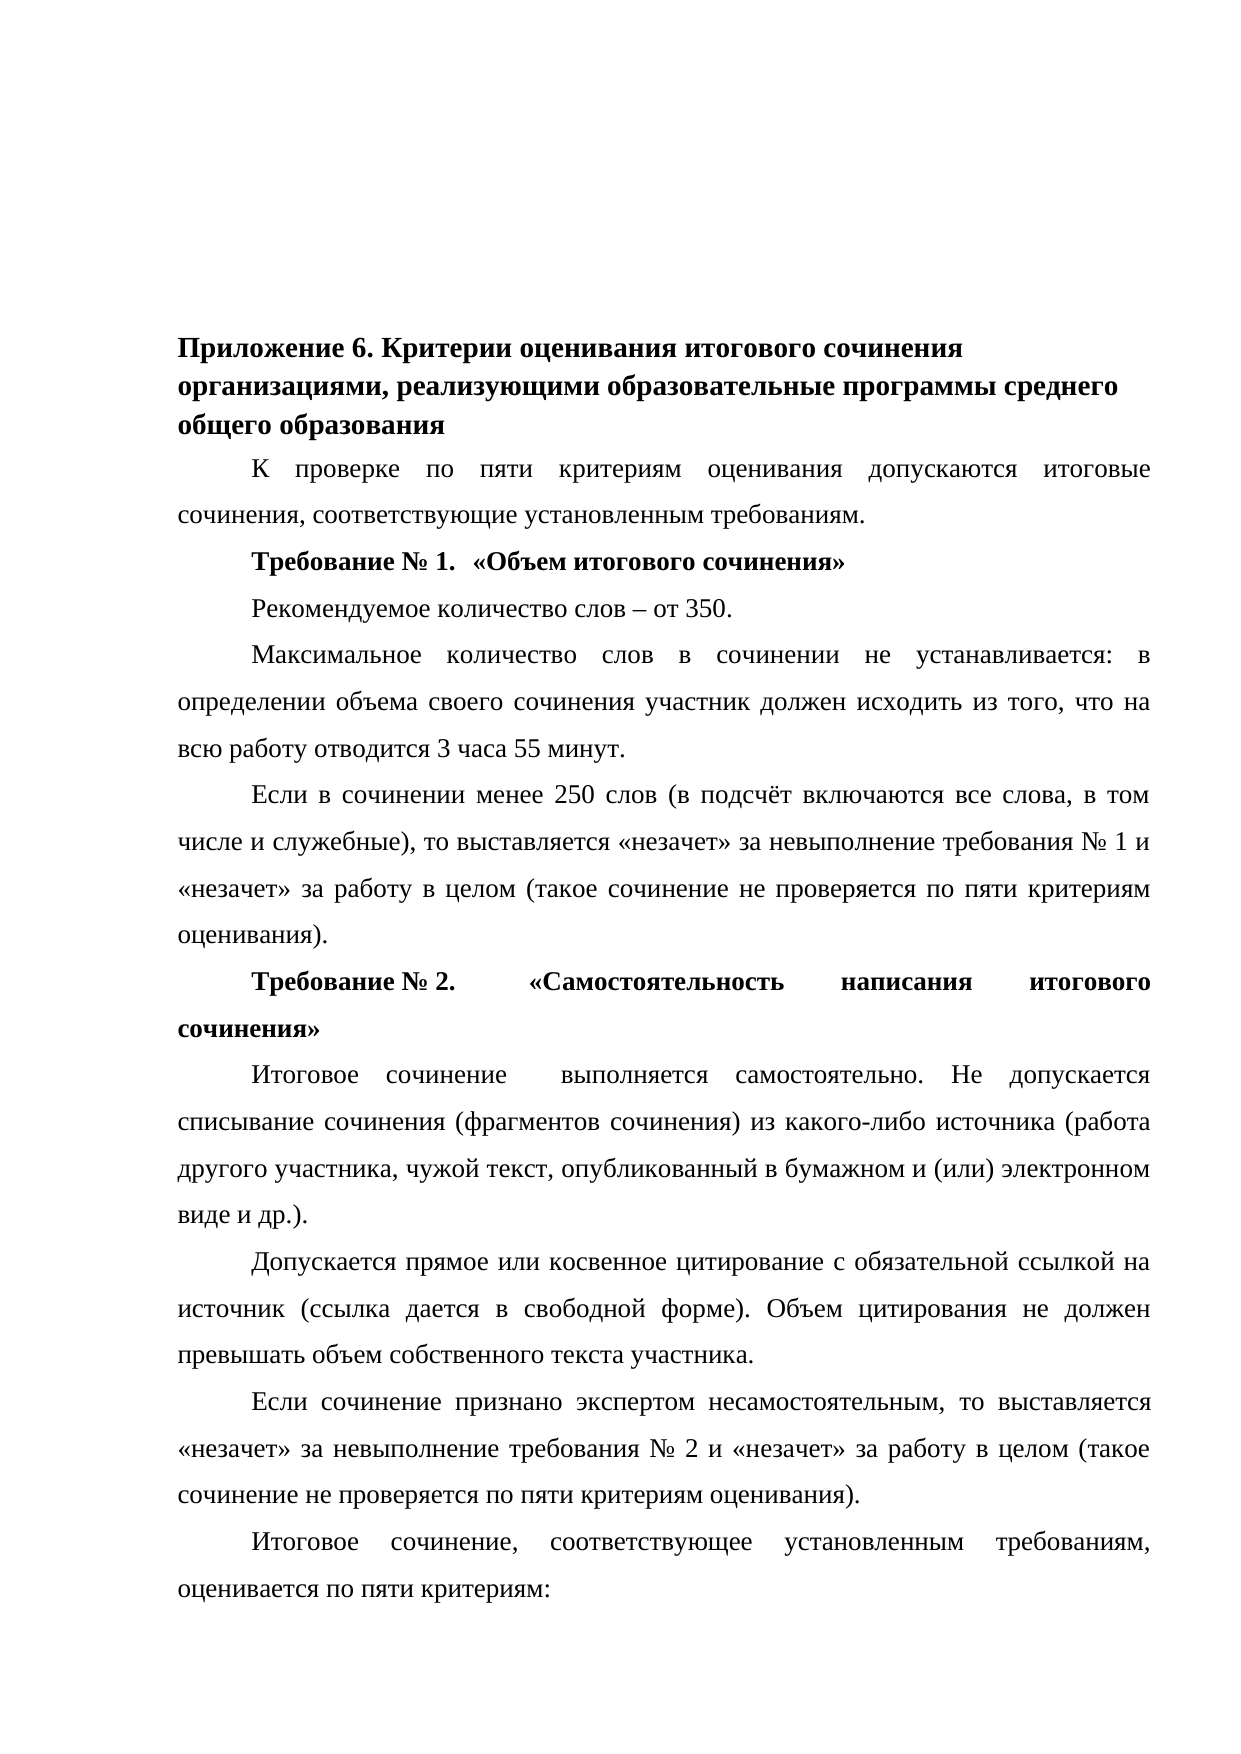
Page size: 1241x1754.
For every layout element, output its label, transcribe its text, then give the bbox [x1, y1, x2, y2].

text Требование № 1. «Объем итогового сочинения» [177, 545, 1152, 576]
text Допускается прямое или косвенное цитирование с обязательной ссылкой на источник (ссылка дается в свободной форме). Объем цитирования не должен превышать объем собственного текста участника. [177, 1245, 1152, 1369]
text Максимальное количество слов в сочинении не устанавливается: в определении объема своего сочинения участник должен исходить из того, что на всю работу отводится 3 часа 55 минут. [177, 638, 1152, 763]
text Рекомендуемое количество слов – от 350. [177, 592, 1152, 623]
text Итоговое сочинение выполняется самостоятельно. Не допускается списывание сочинения (фрагментов сочинения) из какого-либо источника (работа другого участника, чужой текст, опубликованный в бумажном и (или) электронном виде и др.). [177, 1058, 1152, 1229]
text Требование № 2. «Самостоятельность написания итогового сочинения» [177, 965, 1152, 1043]
text Итоговое сочинение, соответствующее установленным требованиям, оценивается по пяти критериям: [177, 1525, 1152, 1603]
text К проверке по пяти критериям оценивания допускаются итоговые сочинения, соответствующие установленным требованиям. [177, 452, 1152, 529]
text Если сочинение признано экспертом несамостоятельным, то выставляется «незачет» за невыполнение требования № 2 и «незачет» за работу в целом (такое сочинение не проверяется по пяти критериям оценивания). [177, 1385, 1152, 1509]
text Приложение 6. Критерии оценивания итогового сочинения организациями, реализующими образовательные программы среднего общего образования [177, 330, 1152, 440]
text Если в сочинении менее 250 слов (в подсчёт включаются все слова, в том числе и служебные), то выставляется «незачет» за невыполнение требования № 1 и «незачет» за работу в целом (такое сочинение не проверяется по пяти критериям оценивания). [177, 778, 1152, 949]
